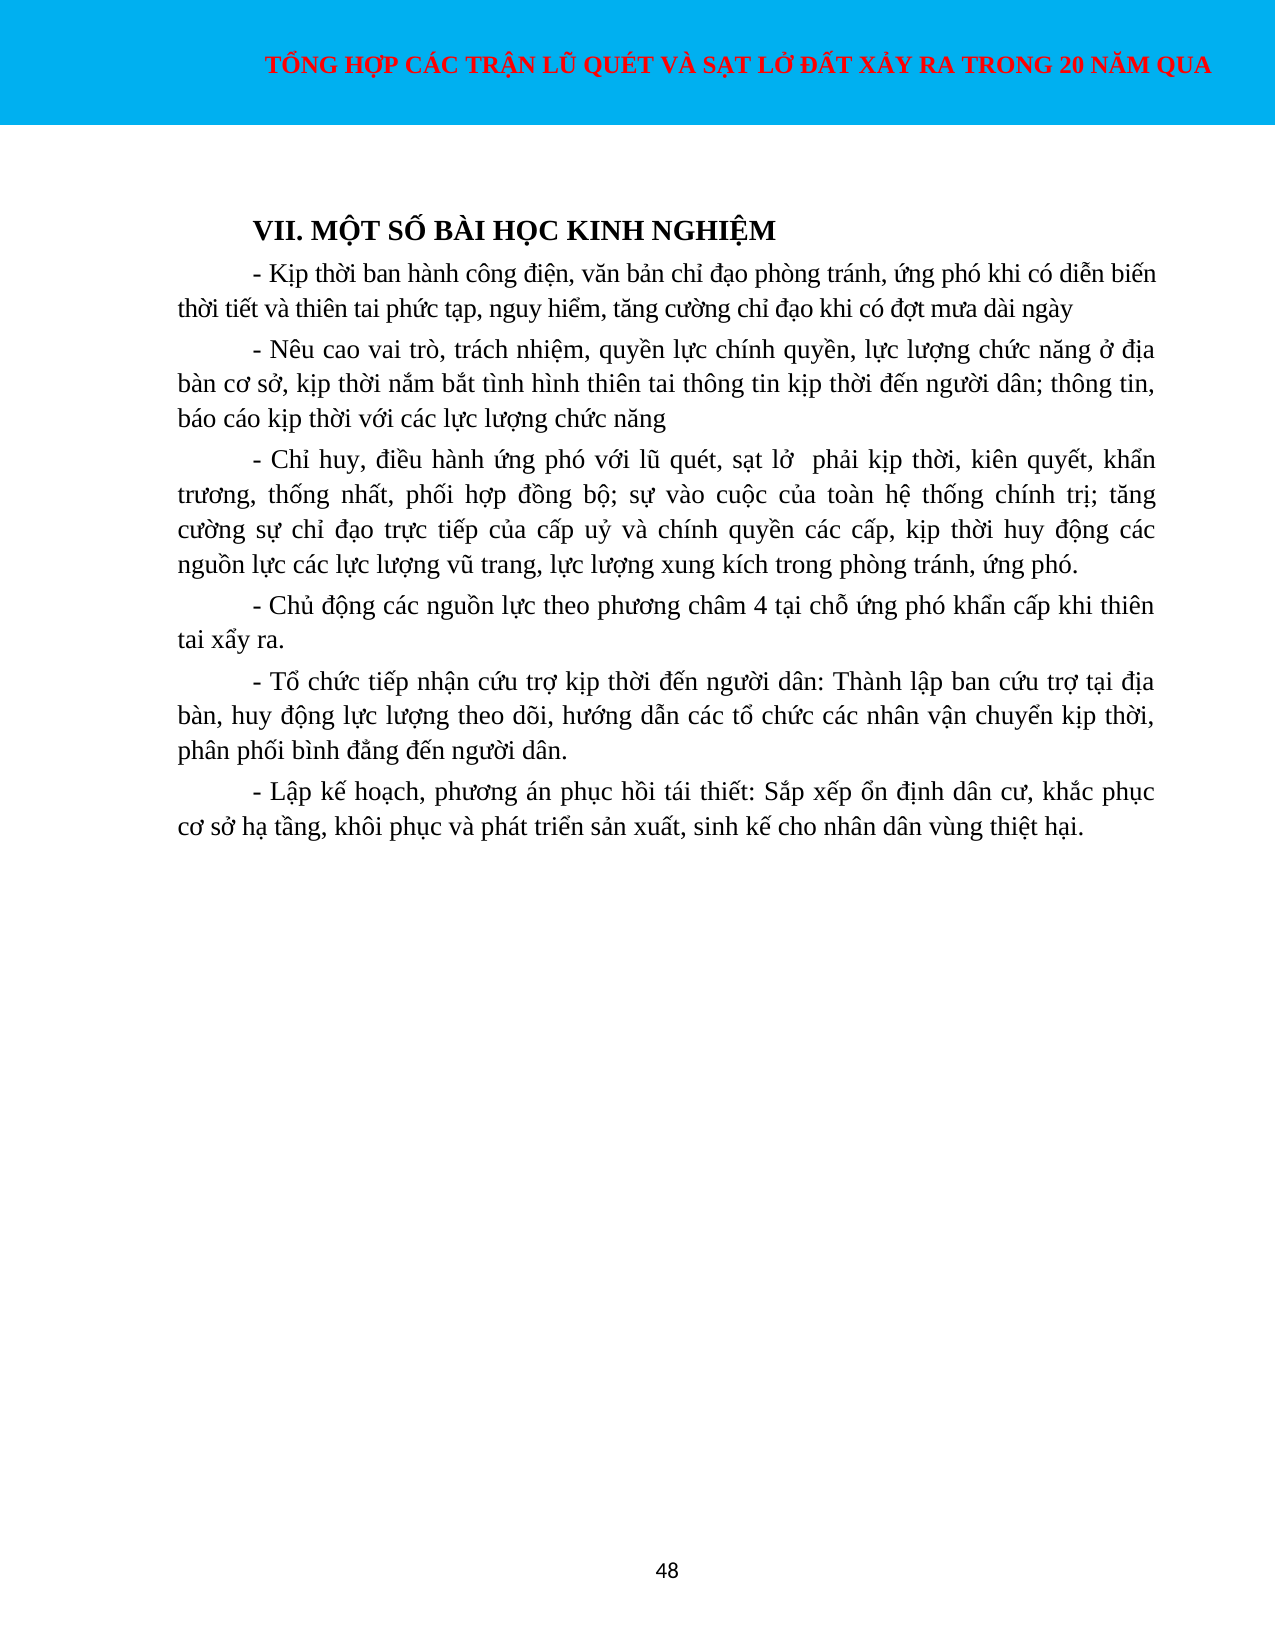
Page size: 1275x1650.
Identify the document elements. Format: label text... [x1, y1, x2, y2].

text - Kịp thời ban hành công điện, văn bản chỉ đạo phòng tránh, ứng phó khi có diễn biến thời tiết và thiên tai phức tạp, nguy hiểm, tăng cường chỉ đạo khi có đợt mưa dài ngày [177, 257, 1157, 323]
text - Chỉ huy, điều hành ứng phó với lũ quét, sạt lở phải kịp thời, kiên quyết, khẩn trương, thống nhất, phối hợp đồng bộ; sự vào cuộc của toàn hệ thống chính trị; tăng cường sự chỉ đạo trực tiếp của cấp uỷ và chính quyền các cấp, kịp thời huy động các nguồn lực các lực lượng vũ trang, lực lượng xung kích trong phòng tránh, ứng phó. [177, 443, 1157, 579]
text - Nêu cao vai trò, trách nhiệm, quyền lực chính quyền, lực lượng chức năng ở địa bàn cơ sở, kịp thời nắm bắt tình hình thiên tai thông tin kịp thời đến người dân; thông tin, báo cáo kịp thời với các lực lượng chức năng [177, 333, 1157, 433]
text VII. MỘT SỐ BÀI HỌC KINH NGHIỆM [177, 213, 1157, 247]
text - Lập kế hoạch, phương án phục hồi tái thiết: Sắp xếp ổn định dân cư, khắc phục cơ sở hạ tầng, khôi phục và phát triển sản xuất, sinh kế cho nhân dân vùng thiệt hại. [177, 775, 1157, 841]
text - Chủ động các nguồn lực theo phương châm 4 tại chỗ ứng phó khẩn cấp khi thiên tai xẩy ra. [177, 589, 1157, 655]
text - Tổ chức tiếp nhận cứu trợ kịp thời đến người dân: Thành lập ban cứu trợ tại địa bàn, huy động lực lượng theo dõi, hướng dẫn các tổ chức các nhân vận chuyển kịp thời, phân phối bình đẳng đến người dân. [177, 664, 1157, 765]
